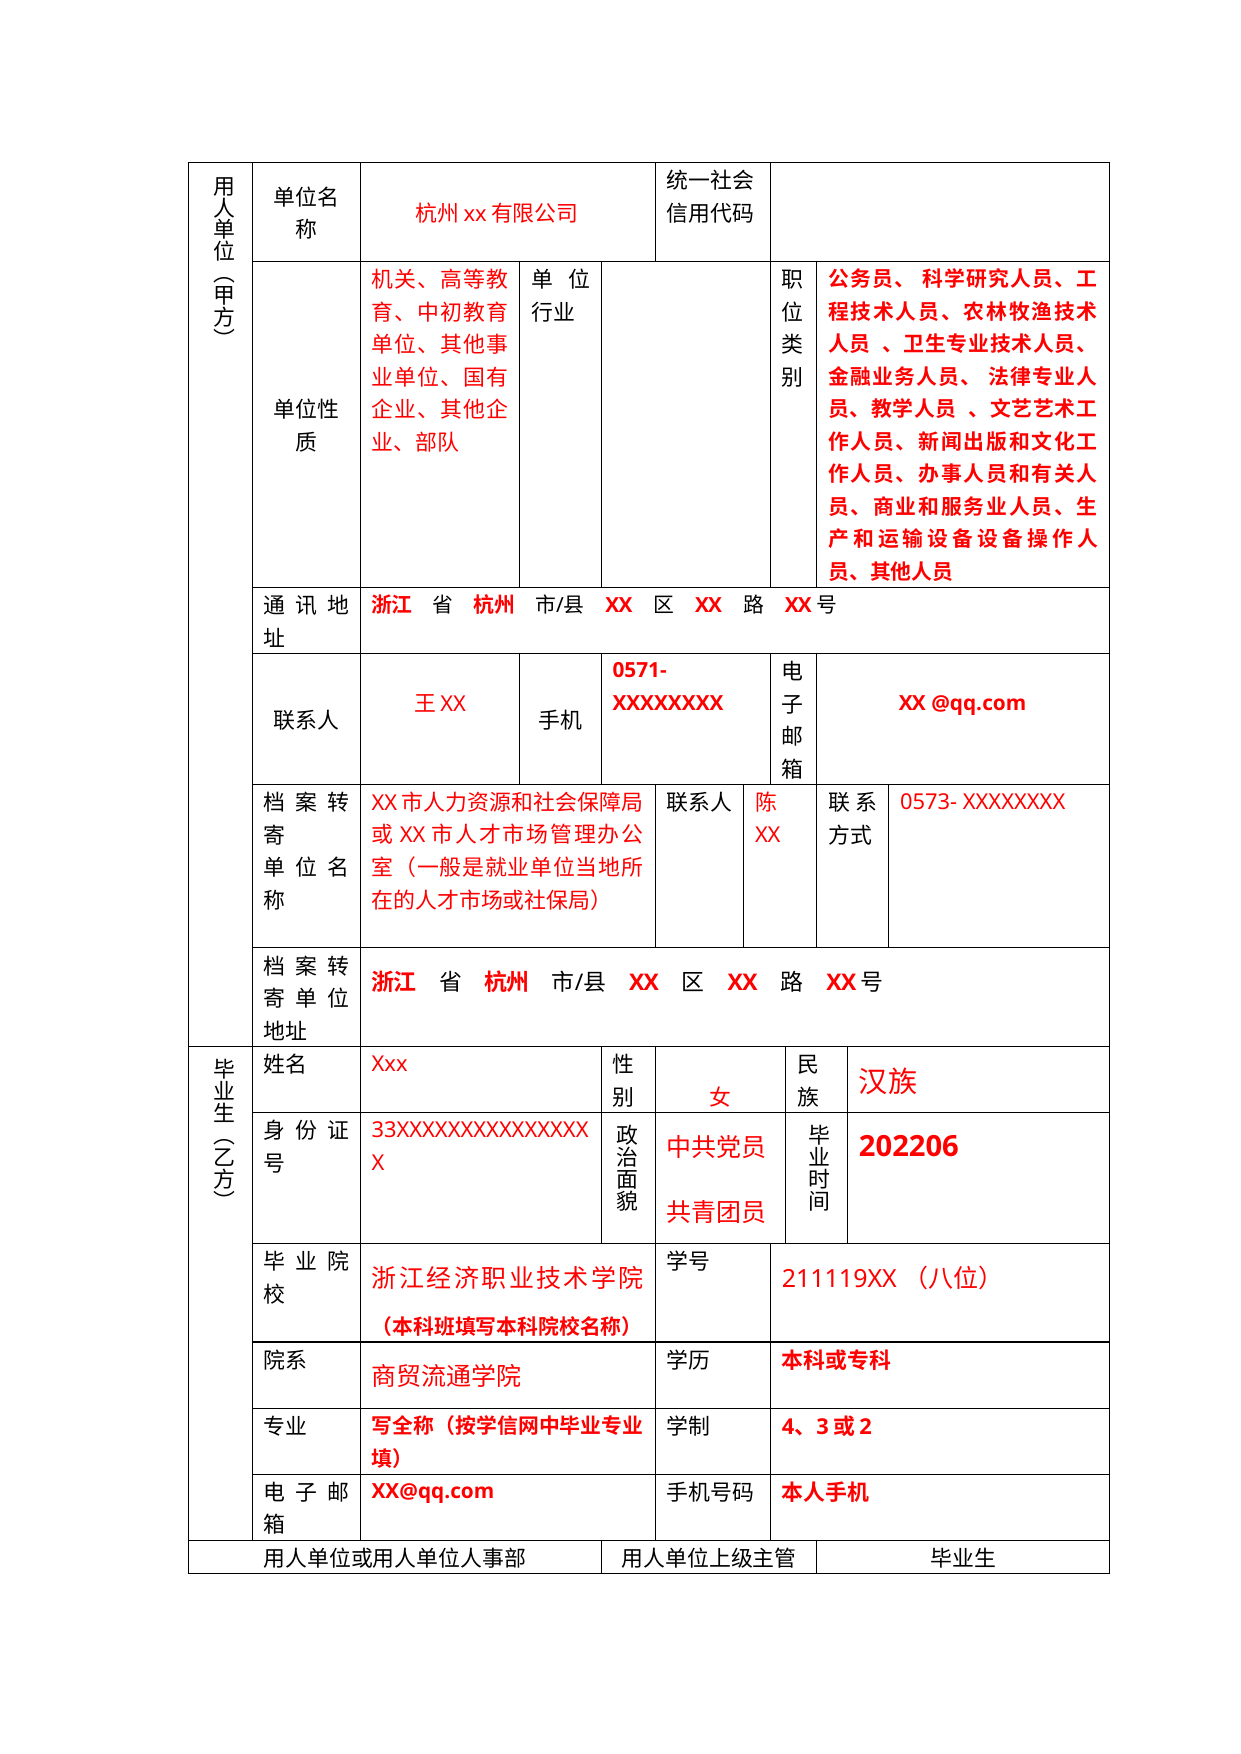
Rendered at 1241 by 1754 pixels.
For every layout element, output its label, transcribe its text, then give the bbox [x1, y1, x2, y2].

table_cell XX@qq.com [361, 1475, 655, 1539]
table_cell 身份证号 [253, 1113, 360, 1243]
table_cell 公务员、 科学研究人员、工程技术人员、农林牧渔技术人员 、卫生专业技术人员、金融业务人员、 法律专业人员、教学人员 、文艺艺术工作人员、新闻出版和文化工作人员、办事人员和有关人员、商业和服务业人员、生产和运输设备设备操作人员、其他人员 [817, 262, 1109, 587]
table_header 杭州xx有限公司 [361, 163, 655, 261]
table_cell 学号 [656, 1244, 770, 1341]
table_cell 学制 [656, 1409, 770, 1473]
table_cell 职位类别 [771, 262, 816, 587]
table_cell 女 [656, 1047, 785, 1112]
table_cell 单位性质 [253, 262, 360, 587]
table_cell 档案转寄单位地址 [253, 948, 360, 1046]
table_cell 通讯地址 [253, 588, 360, 653]
table_cell 民族 [786, 1047, 847, 1112]
table_cell 浙江经济职业技术学院（本科班填写本科院校名称） [361, 1244, 655, 1341]
table_header 用人单位（甲方） [189, 163, 252, 1046]
table_cell 33XXXXXXXXXXXXXXXX [361, 1113, 601, 1243]
table_cell 联系人 [656, 785, 743, 947]
table_cell 0573- XXXXXXXX [889, 785, 1109, 947]
table_cell 毕业生（乙方） [189, 1047, 252, 1539]
table_cell 手机 [520, 654, 601, 784]
table_cell 中共党员 共青团员 [656, 1113, 785, 1243]
table_cell 202206 [848, 1113, 1109, 1243]
table_cell 学历 [656, 1343, 770, 1407]
table_cell 本人手机 [771, 1475, 1109, 1539]
table_cell 用人单位上级主管部门 [602, 1541, 816, 1573]
table_cell [602, 262, 770, 587]
table_cell 浙江 省 杭州 市/县 XX 区 XX 路 XX号 [361, 588, 1109, 653]
table_header 单位名称 [253, 163, 360, 261]
table_cell 本科或专科 [771, 1343, 1109, 1407]
table_cell 电子邮箱 [253, 1475, 360, 1539]
table_cell 陈XX [744, 785, 816, 947]
table_cell 0571-XXXXXXXX [602, 654, 770, 784]
table_header [771, 163, 1109, 261]
table_cell 211119XX （八位） [771, 1244, 1109, 1341]
table_cell 联系人 [253, 654, 360, 784]
table_cell 档案转寄 单位名称 [253, 785, 360, 947]
table_cell XX市人力资源和社会保障局或XX市人才市场管理办公室（一般是就业单位当地所在的人才市场或社保局） [361, 785, 655, 947]
table_cell 专业 [253, 1409, 360, 1473]
table_cell 机关、高等教育、中初教育单位、其他事业单位、国有企业、其他企业、部队 [361, 262, 519, 587]
table_cell 毕业时间 [786, 1113, 847, 1243]
table_cell 电子邮箱 [771, 654, 816, 784]
table_cell 王XX [361, 654, 519, 784]
table_cell 性别 [602, 1047, 655, 1112]
table_cell 姓名 [253, 1047, 360, 1112]
table_cell 写全称（按学信网中毕业专业填） [361, 1409, 655, 1473]
table_cell 商贸流通学院 [361, 1343, 655, 1407]
table_cell 院系 [253, 1343, 360, 1407]
table_cell 用人单位或用人单位人事部 [189, 1541, 601, 1573]
table_cell 单位行业 [520, 262, 601, 587]
table_cell 政治面貌 [602, 1113, 655, 1243]
table_cell 汉族 [848, 1047, 1109, 1112]
table_cell XX @qq.com [817, 654, 1109, 784]
table_cell 联系方式 [817, 785, 888, 947]
table_cell 毕业院校 [253, 1244, 360, 1341]
table_cell 手机号码 [656, 1475, 770, 1539]
table_cell Xxx [361, 1047, 601, 1112]
table_cell 4、3或2 [771, 1409, 1109, 1473]
table_header 统一社会 信用代码 [656, 163, 770, 261]
table_cell 浙江 省 杭州 市/县 XX 区 XX 路 XX号 [361, 948, 1109, 1046]
table_cell 毕业生 [817, 1541, 1109, 1573]
